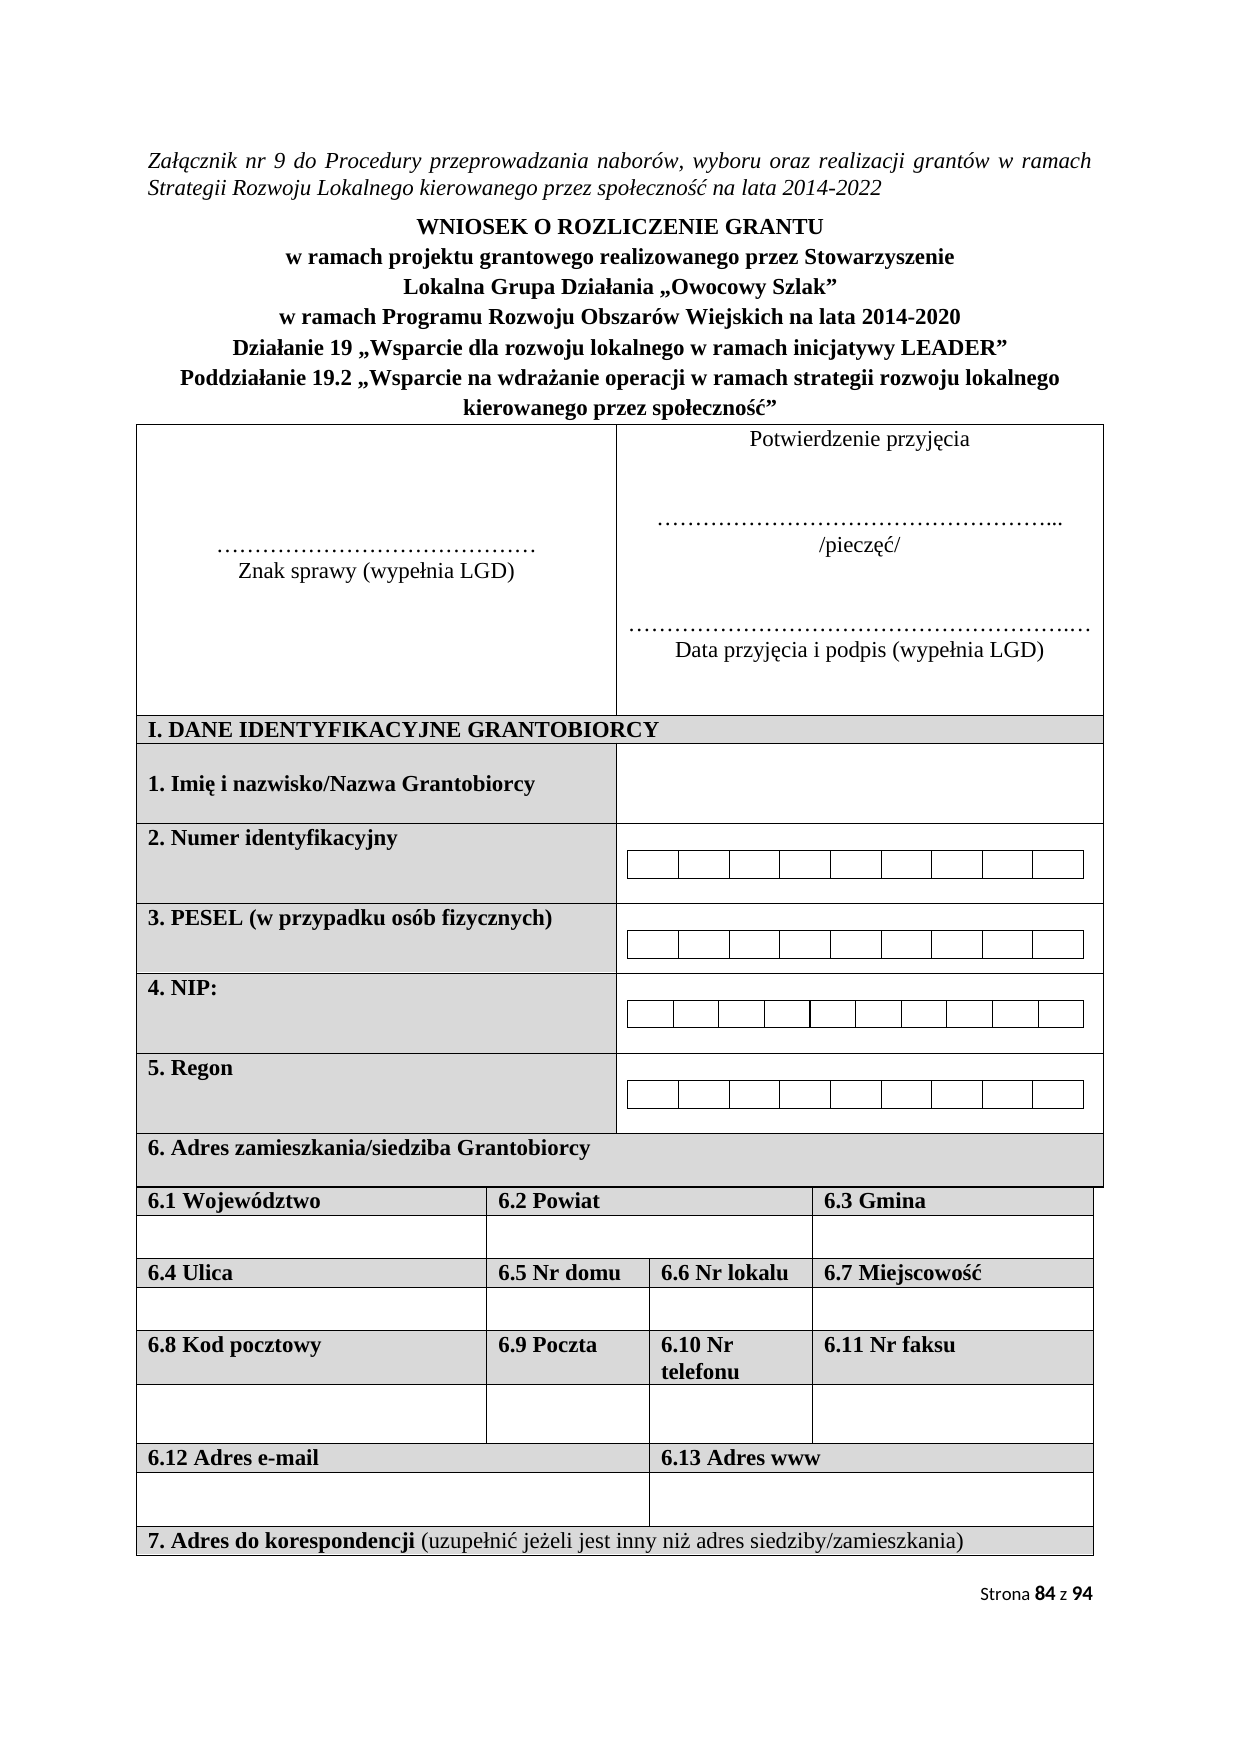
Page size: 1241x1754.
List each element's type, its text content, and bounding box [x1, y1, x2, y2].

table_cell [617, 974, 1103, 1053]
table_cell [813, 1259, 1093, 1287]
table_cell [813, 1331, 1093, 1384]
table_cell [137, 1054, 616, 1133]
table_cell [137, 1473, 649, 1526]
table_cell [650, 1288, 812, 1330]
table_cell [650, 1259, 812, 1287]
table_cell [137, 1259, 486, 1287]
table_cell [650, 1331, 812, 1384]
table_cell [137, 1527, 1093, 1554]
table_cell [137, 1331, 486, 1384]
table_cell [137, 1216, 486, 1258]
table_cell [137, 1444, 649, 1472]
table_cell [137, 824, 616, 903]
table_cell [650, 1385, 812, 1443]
text Poddziałanie 19.2 „Wsparcie na wdrażanie operacji w ramach strategii rozwoju lokalnego [148, 364, 1093, 390]
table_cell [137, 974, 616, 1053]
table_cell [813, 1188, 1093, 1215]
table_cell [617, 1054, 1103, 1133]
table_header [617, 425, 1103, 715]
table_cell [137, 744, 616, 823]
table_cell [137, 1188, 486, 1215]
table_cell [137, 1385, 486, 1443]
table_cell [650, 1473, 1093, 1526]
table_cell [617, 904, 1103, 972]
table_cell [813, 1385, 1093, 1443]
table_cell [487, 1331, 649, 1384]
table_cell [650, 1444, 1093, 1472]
text w ramach projektu grantowego realizowanego przez Stowarzyszenie [148, 243, 1093, 269]
text Działanie 19 „Wsparcie dla rozwoju lokalnego w ramach inicjatywy LEADER” [148, 334, 1093, 360]
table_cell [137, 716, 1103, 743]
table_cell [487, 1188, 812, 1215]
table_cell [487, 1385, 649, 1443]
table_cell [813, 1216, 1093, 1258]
text Lokalna Grupa Działania „Owocowy Szlak” [148, 273, 1093, 299]
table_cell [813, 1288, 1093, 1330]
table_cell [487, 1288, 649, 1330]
text Załącznik nr 9 do Procedury przeprowadzania naborów, wyboru oraz realizacji grantów w ramach Strategii Rozwoju Lokalnego kierowanego przez społeczność na lata 2014-2022 [148, 148, 1093, 200]
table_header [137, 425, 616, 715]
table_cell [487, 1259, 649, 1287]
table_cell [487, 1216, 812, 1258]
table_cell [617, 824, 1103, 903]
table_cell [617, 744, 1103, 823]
text WNIOSEK O ROZLICZENIE GRANTU [148, 213, 1093, 239]
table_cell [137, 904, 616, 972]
text kierowanego przez społeczność” [148, 394, 1093, 420]
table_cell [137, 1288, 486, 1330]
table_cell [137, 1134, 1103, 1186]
text w ramach Programu Rozwoju Obszarów Wiejskich na lata 2014-2020 [148, 303, 1093, 330]
